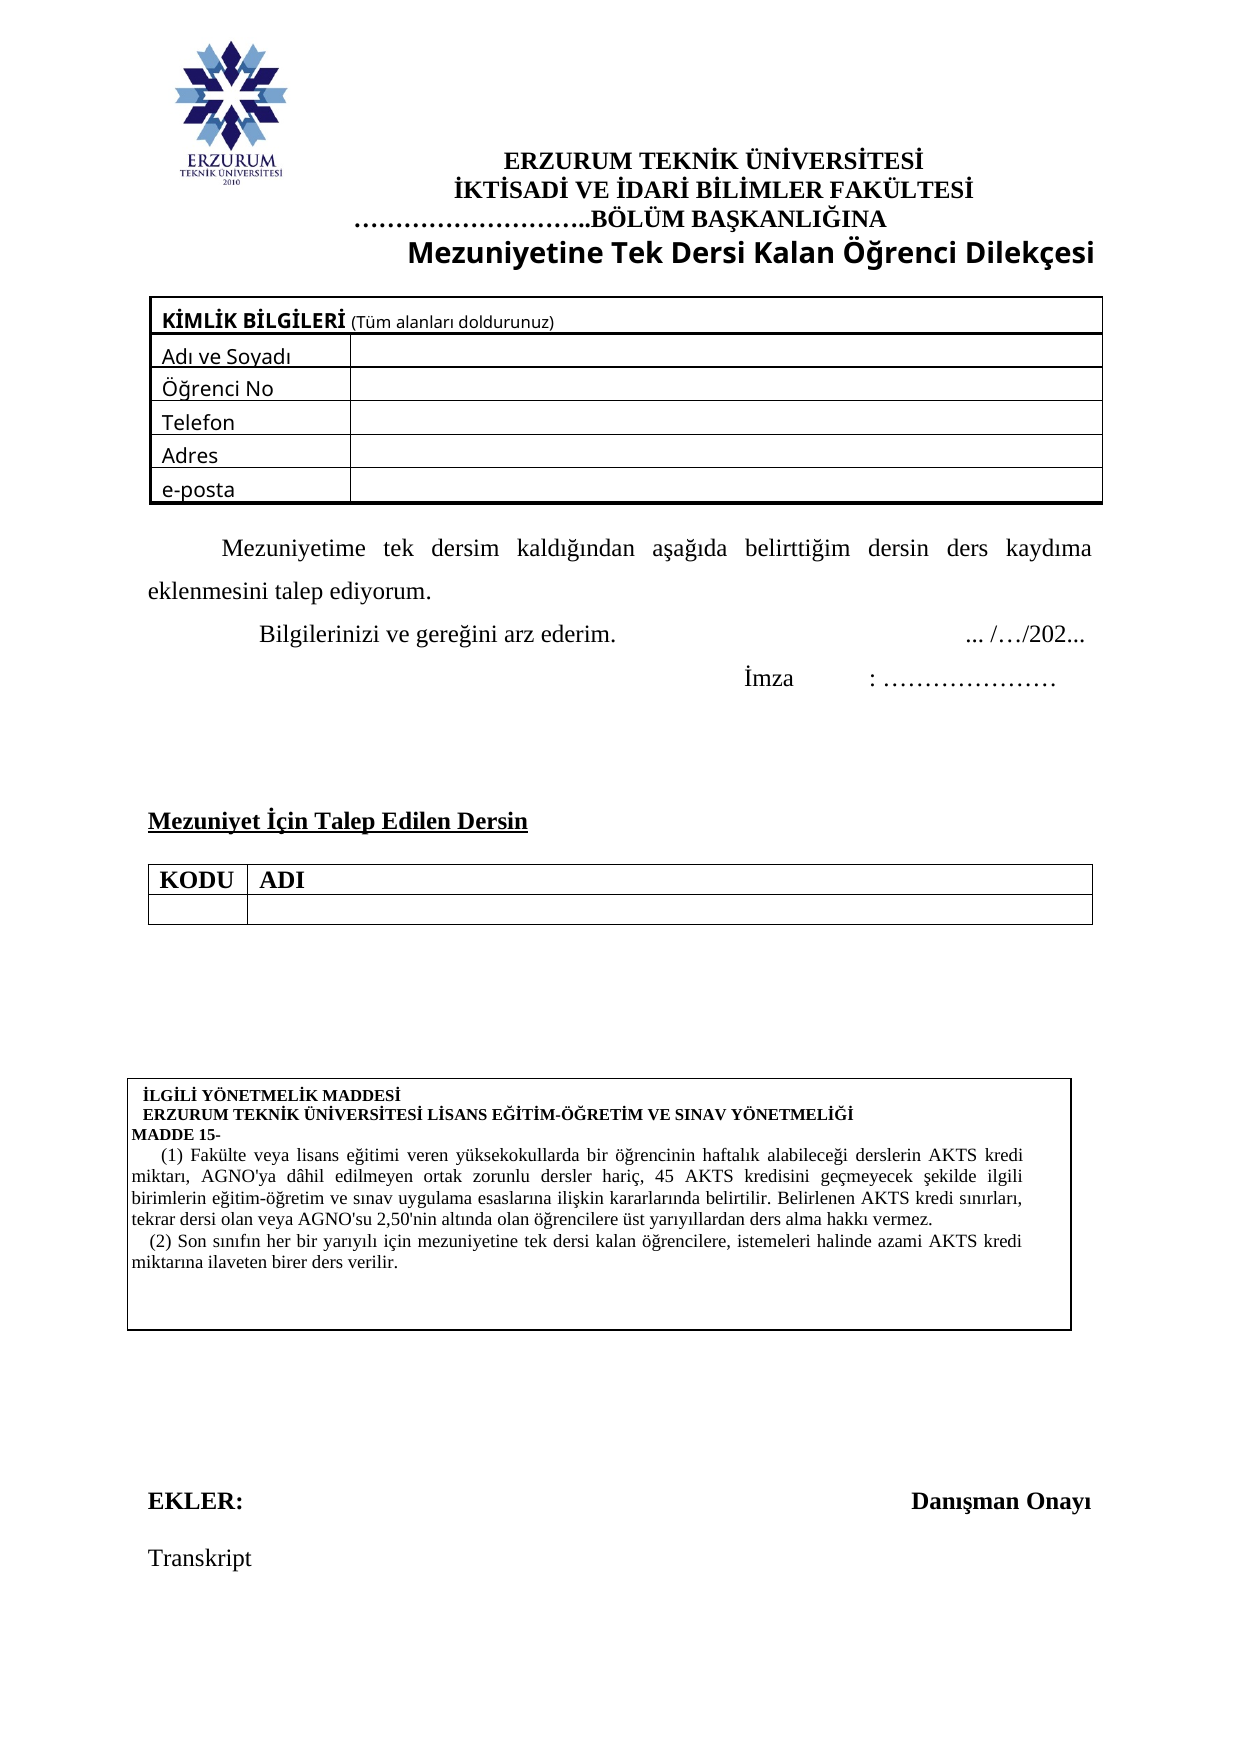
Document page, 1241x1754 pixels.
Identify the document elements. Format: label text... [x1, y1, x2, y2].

table_cell [149, 895, 247, 923]
table_cell [248, 895, 1092, 923]
picture [147, 37, 317, 191]
text Bilgilerinizi ve gereğini arz ederim. ... /…/202... [148, 619, 1093, 648]
table_cell [351, 368, 1102, 400]
text Transkript [148, 1543, 1093, 1572]
table_header KİMLİK BİLGİLERİ (Tüm alanları doldurunuz) [152, 298, 1102, 332]
text Mezuniyet İçin Talep Edilen Dersin [148, 806, 1093, 835]
table_cell [351, 468, 1102, 501]
table_cell e-posta [152, 468, 350, 501]
table_cell [351, 335, 1102, 366]
table_cell Telefon [152, 401, 350, 433]
text İmza : ………………… [664, 663, 1093, 720]
table_cell Adı ve Soyadı [152, 335, 350, 366]
table_cell Öğrenci No [152, 368, 350, 400]
table_cell [351, 435, 1102, 467]
text İKTİSADİ VE İDARİ BİLİMLER FAKÜLTESİ [148, 175, 1093, 204]
list Mezuniyetime tek dersim kaldığından aşağıda belirttiğim dersin ders kaydıma eklenmesini talep ediyorum. [103, 533, 1093, 605]
text ………………………..BÖLÜM BAŞKANLIĞINA [148, 204, 1093, 232]
table_header ADI [248, 865, 1092, 894]
list Mezuniyetine Tek Dersi Kalan Öğrenci Dilekçesi [148, 232, 1095, 272]
subtitle ERZURUM TEKNİK ÜNİVERSİTESİ [317, 146, 1093, 175]
table_cell [351, 401, 1102, 433]
table_header KODU [149, 865, 247, 894]
table_cell Adres [152, 435, 350, 467]
text EKLER: Danışman Onayı [148, 1486, 1093, 1543]
